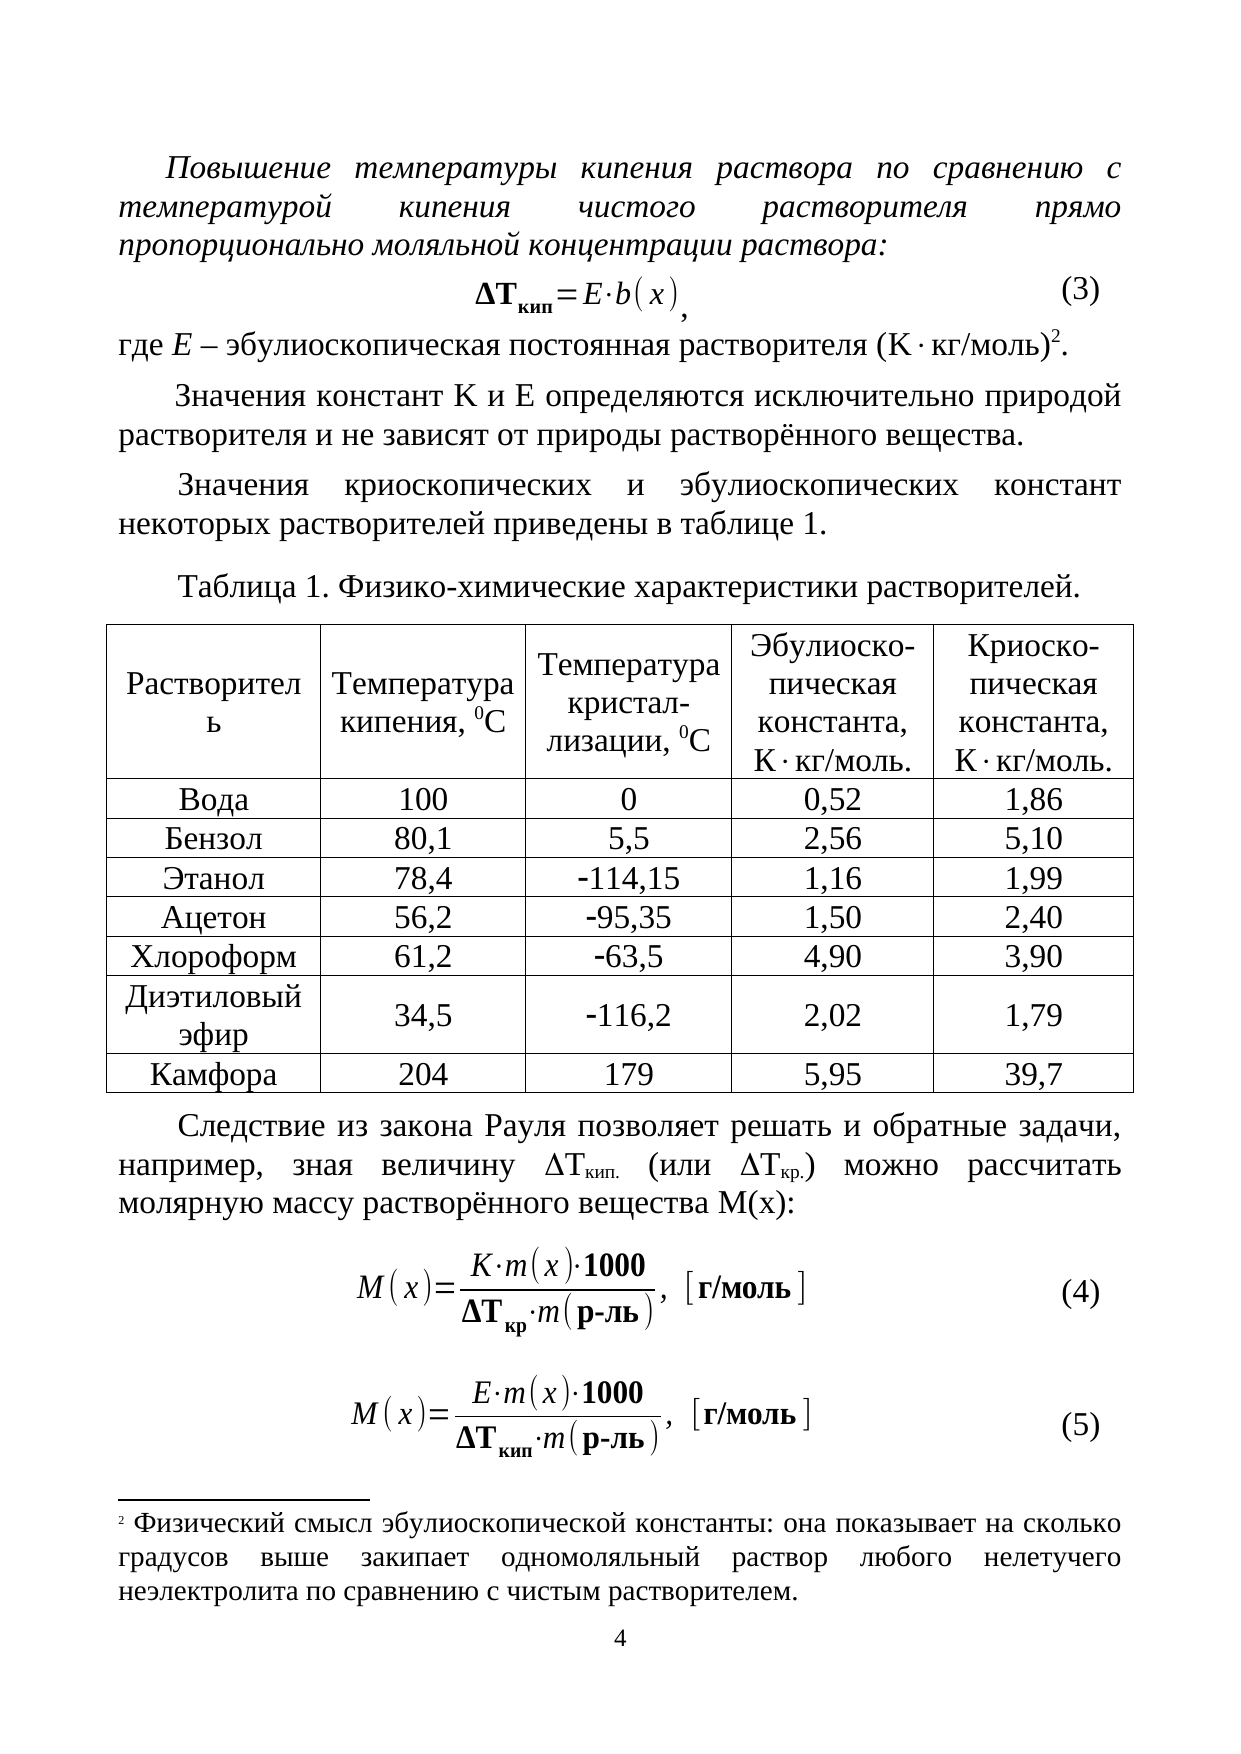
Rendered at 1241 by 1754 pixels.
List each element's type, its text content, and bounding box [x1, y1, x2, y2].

table_cell Хлороформ [107, 937, 320, 975]
table_cell 1,50 [732, 897, 933, 936]
table_cell 0 [526, 779, 731, 817]
text Значения криоскопических и эбулиоскопических констант некоторых растворителей приведены в таблице 1. [118, 464, 1122, 541]
table_cell 34,5 [321, 976, 525, 1053]
table_cell [113, 1361, 1050, 1486]
text где Е – эбулиоскопическая постоянная растворителя (Kкг/моль). [118, 324, 1122, 363]
text Следствие из закона Рауля позволяет решать и обратные задачи, например, зная величину Tкип. (или Tкр.) можно рассчитать молярную массу растворённого вещества M(x): [118, 1106, 1122, 1221]
table_cell 61,2 [321, 937, 525, 975]
table_cell 0,52 [732, 779, 933, 817]
table_cell 179 [526, 1054, 731, 1092]
table_cell 78,4 [321, 858, 525, 896]
table_cell 56,2 [321, 897, 525, 936]
table_cell 114,15 [526, 858, 731, 896]
table_cell 2,02 [732, 976, 933, 1053]
table_cell Бензол [107, 819, 320, 857]
table_cell 2,40 [934, 897, 1133, 936]
table_cell Ацетон [107, 897, 320, 936]
table_header Растворитель [107, 625, 320, 778]
table_cell 1,16 [732, 858, 933, 896]
table_cell 1,86 [934, 779, 1133, 817]
table_cell 5,5 [526, 819, 731, 857]
table_cell 95,35 [526, 897, 731, 936]
table_cell 2,56 [732, 819, 933, 857]
text Значения констант K и Е определяются исключительно природой растворителя и не зависят от природы растворённого вещества. [118, 375, 1122, 452]
text Таблица 1. Физико-химические характеристики растворителей. [118, 566, 1122, 604]
table_header Эбулиоско-пическая константа, Ккг/моль. [732, 625, 933, 778]
table_header (3) [1050, 263, 1128, 324]
table_cell 116,2 [526, 976, 731, 1053]
table_header , [113, 263, 1050, 324]
table_cell 4,90 [732, 937, 933, 975]
table_cell 5,95 [732, 1054, 933, 1092]
table_header Криоско-пическая константа, Ккг/моль. [934, 625, 1133, 778]
table_header (4) [1050, 1221, 1128, 1361]
table_cell 1,99 [934, 858, 1133, 896]
table_header [113, 1221, 1050, 1361]
table_cell 1,79 [934, 976, 1133, 1053]
table_cell 39,7 [934, 1054, 1133, 1092]
table_cell 204 [321, 1054, 525, 1092]
table_header Температура кристал-лизации, 0С [526, 625, 731, 778]
text Повышение температуры кипения раствора по сравнению с температурой кипения чистого растворителя прямо пропорционально моляльной концентрации раствора: [118, 148, 1122, 263]
table_cell 3,90 [934, 937, 1133, 975]
table_cell 100 [321, 779, 525, 817]
table_header Температура кипения, 0С [321, 625, 525, 778]
table_cell Камфора [107, 1054, 320, 1092]
table_cell Этанол [107, 858, 320, 896]
table_cell 63,5 [526, 937, 731, 975]
table_cell Диэтиловый эфир [107, 976, 320, 1053]
table_cell Вода [107, 779, 320, 817]
table_cell (5) [1050, 1361, 1128, 1486]
table_cell 80,1 [321, 819, 525, 857]
table_cell 5,10 [934, 819, 1133, 857]
